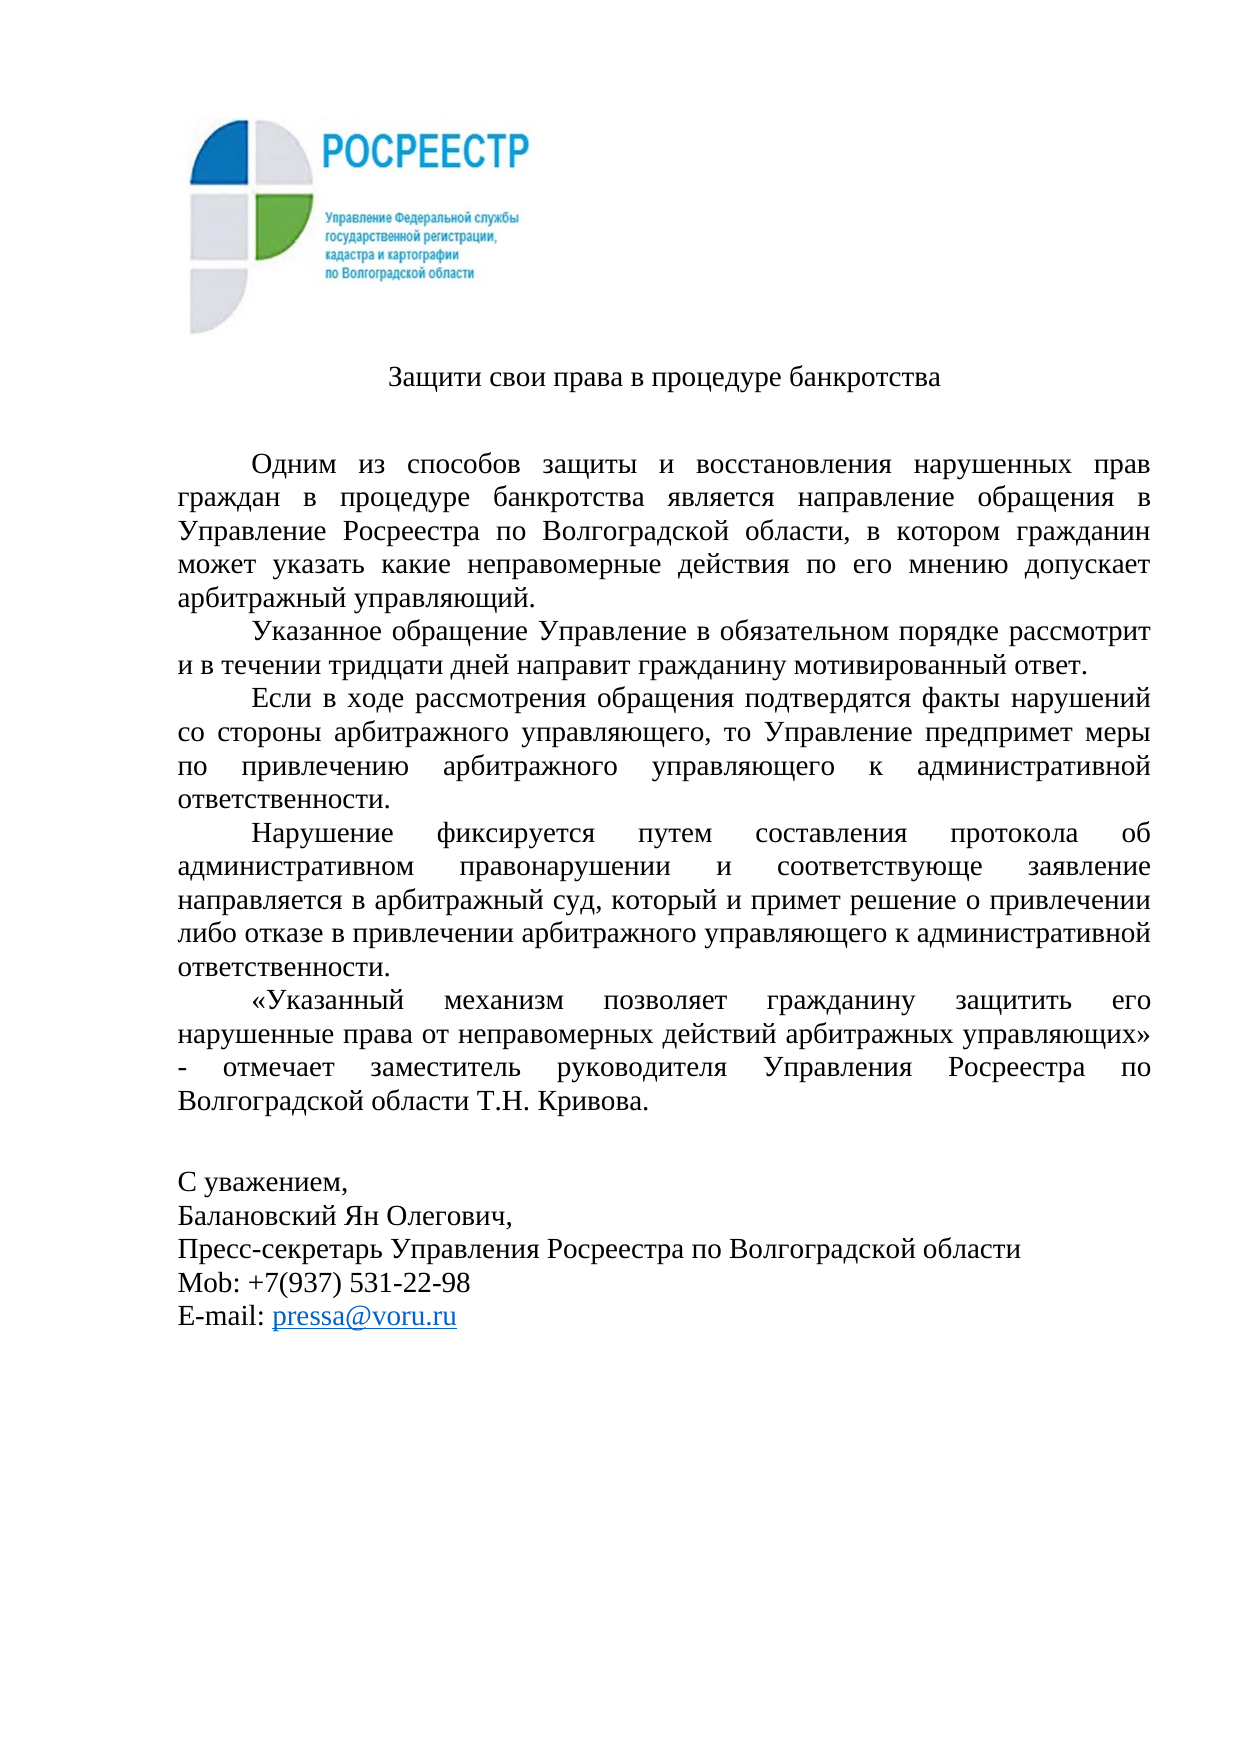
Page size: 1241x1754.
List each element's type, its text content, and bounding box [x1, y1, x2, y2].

text Если в ходе рассмотрения обращения подтвердятся факты нарушений со стороны арбитражного управляющего, то Управление предпримет меры по привлечению арбитражного управляющего к административной ответственности. [177, 681, 1152, 815]
text E-mail: pressa@voru.ru [177, 1298, 1152, 1332]
text Балановский Ян Олегович, [177, 1198, 1152, 1231]
text Пресс-секретарь Управления Росреестра по Волгоградской области [177, 1231, 1152, 1265]
text «Указанный механизм позволяет гражданину защитить его нарушенные права от неправомерных действий арбитражных управляющих» - отмечает заместитель руководителя Управления Росреестра по Волгоградской области Т.Н. Кривова. [177, 982, 1152, 1117]
text Mob: +7(937) 531-22-98 [177, 1265, 1152, 1298]
text Нарушение фиксируется путем составления протокола об административном правонарушении и соответствующе заявление направляется в арбитражный суд, который и примет решение о привлечении либо отказе в привлечении арбитражного управляющего к административной ответственности. [177, 815, 1152, 982]
text С уважением, [177, 1164, 1152, 1198]
text Защити свои права в процедуре банкротства [177, 359, 1152, 393]
text Одним из способов защиты и восстановления нарушенных прав граждан в процедуре банкротства является направление обращения в Управление Росреестра по Волгоградской области, в котором гражданин может указать какие неправомерные действия по его мнению допускает арбитражный управляющий. [177, 446, 1152, 613]
picture [177, 118, 535, 341]
text Указанное обращение Управление в обязательном порядке рассмотрит и в течении тридцати дней направит гражданину мотивированный ответ. [177, 613, 1152, 681]
